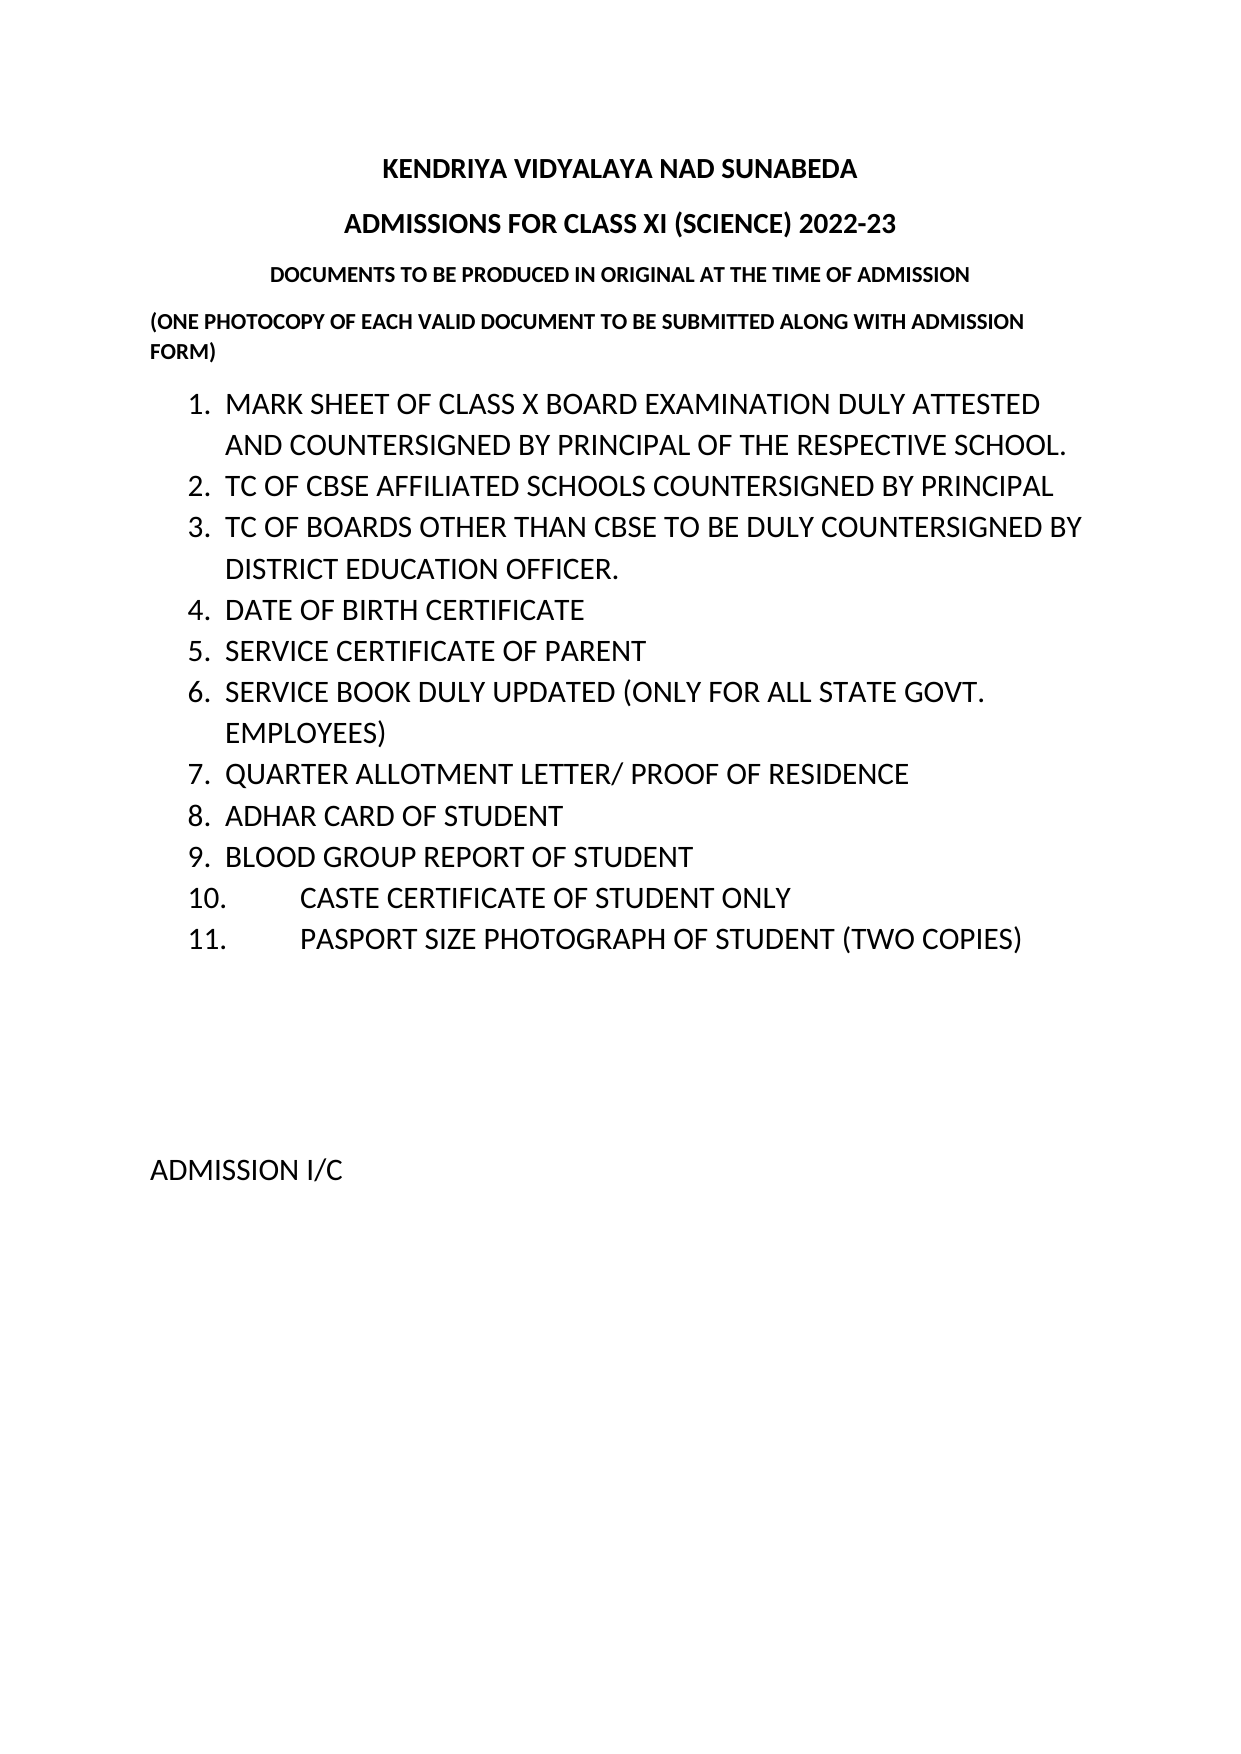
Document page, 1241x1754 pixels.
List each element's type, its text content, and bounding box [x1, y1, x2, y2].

list TC OF BOARDS OTHER THAN CBSE TO BE DULY COUNTERSIGNED BY DISTRICT EDUCATION OFFICER. [187, 508, 1090, 587]
list CASTE CERTIFICATE OF STUDENT ONLY [187, 878, 1090, 916]
list BLOOD GROUP REPORT OF STUDENT [187, 837, 1090, 875]
text ADMISSION I/C [150, 1150, 1090, 1188]
list DATE OF BIRTH CERTIFICATE [187, 590, 1090, 628]
list QUARTER ALLOTMENT LETTER/ PROOF OF RESIDENCE [187, 754, 1090, 793]
text KENDRIYA VIDYALAYA NAD SUNABEDA [150, 150, 1090, 186]
text ADMISSIONS FOR CLASS XI (SCIENCE) 2022-23 [150, 205, 1090, 241]
list ADHAR CARD OF STUDENT [187, 796, 1090, 834]
list TC OF CBSE AFFILIATED SCHOOLS COUNTERSIGNED BY PRINCIPAL [187, 466, 1090, 504]
text DOCUMENTS TO BE PRODUCED IN ORIGINAL AT THE TIME OF ADMISSION [150, 260, 1090, 288]
text (ONE PHOTOCOPY OF EACH VALID DOCUMENT TO BE SUBMITTED ALONG WITH ADMISSION FORM) [150, 307, 1090, 365]
list PASPORT SIZE PHOTOGRAPH OF STUDENT (TWO COPIES) [187, 919, 1090, 957]
list SERVICE BOOK DULY UPDATED (ONLY FOR ALL STATE GOVT. EMPLOYEES) [187, 672, 1090, 751]
list SERVICE CERTIFICATE OF PARENT [187, 631, 1090, 669]
list MARK SHEET OF CLASS X BOARD EXAMINATION DULY ATTESTED AND COUNTERSIGNED BY PRINCIPAL OF THE RESPECTIVE SCHOOL. [187, 384, 1090, 463]
